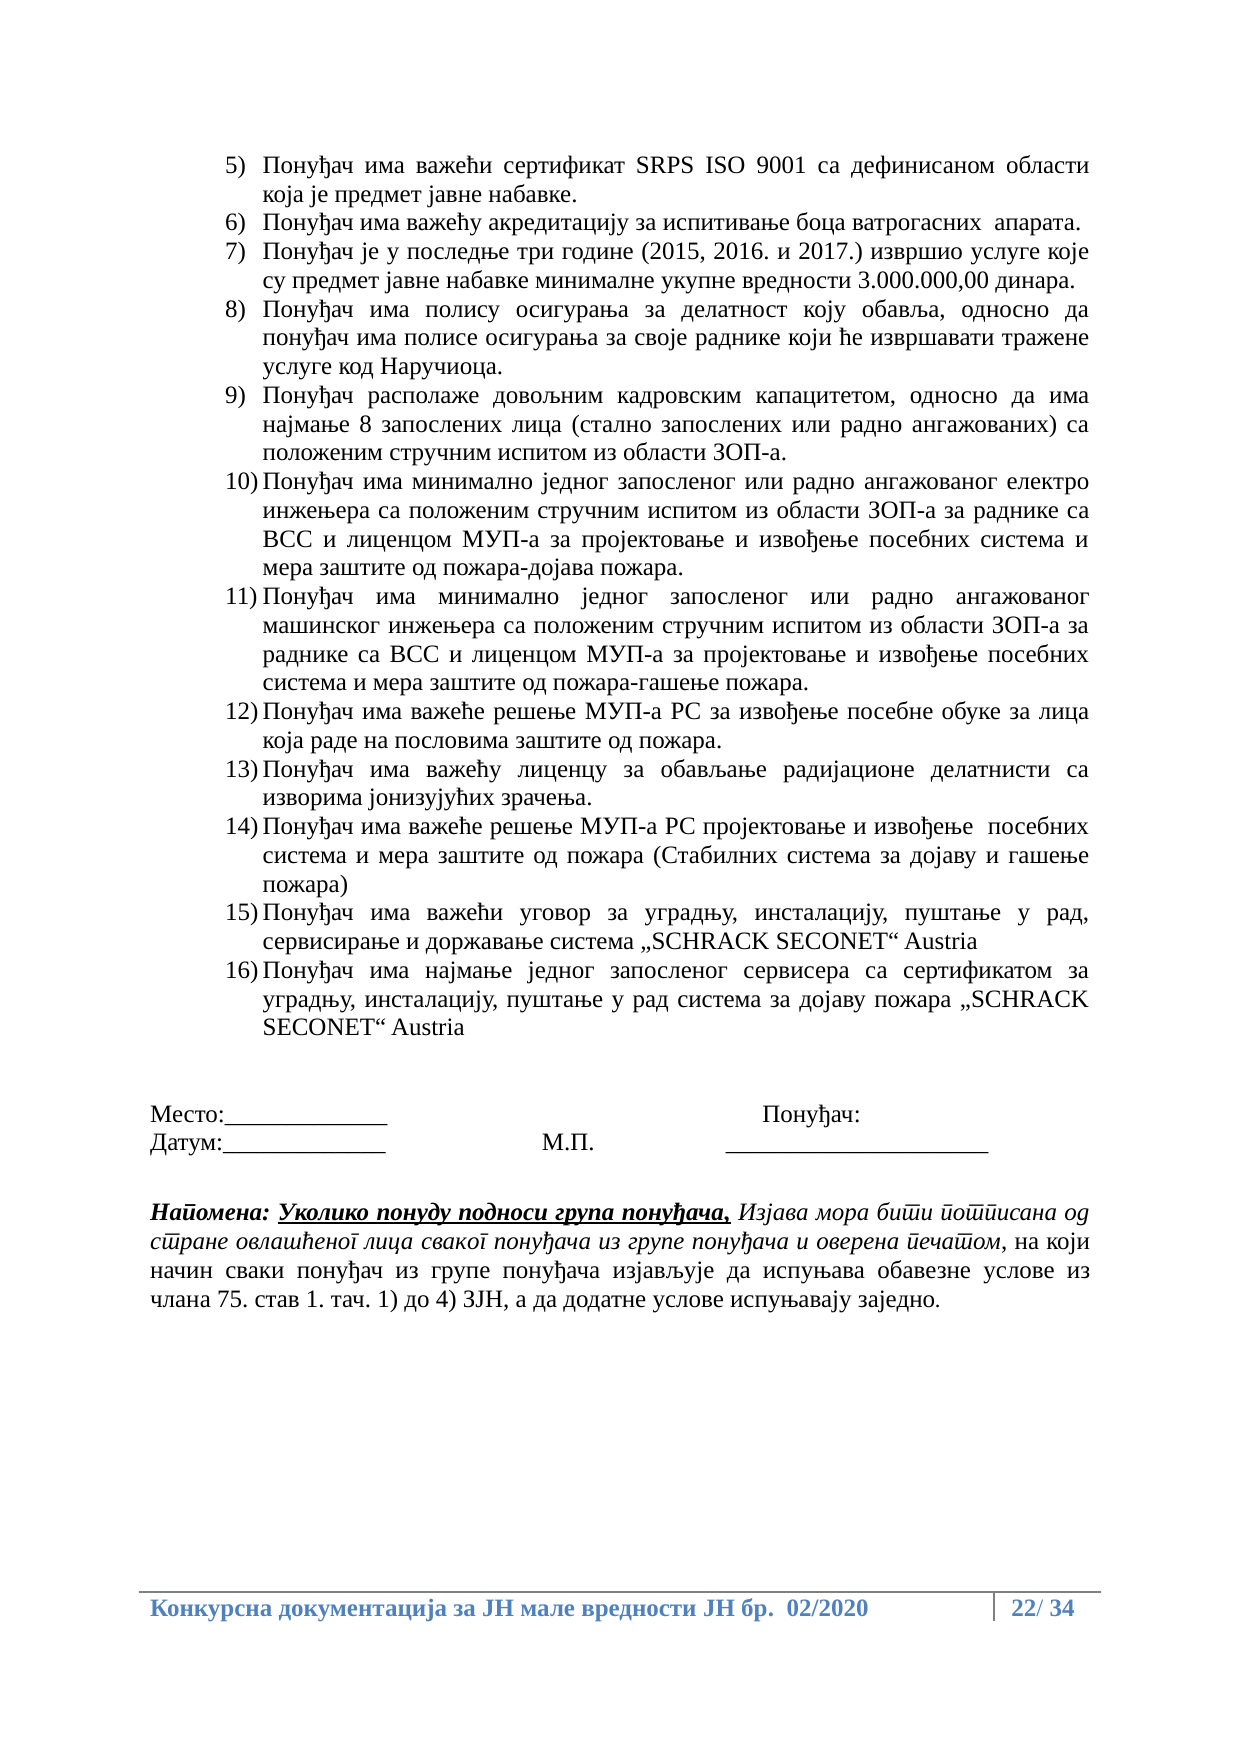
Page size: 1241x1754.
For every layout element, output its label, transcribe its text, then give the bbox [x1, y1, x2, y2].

text Место:_____________ Понуђач: [150, 1099, 1090, 1127]
list Понуђач има најмање једног запосленог сервисера са сертификатом за уградњу, инсталацију, пуштање у рад система за дојаву пожара „SCHRACK SECONET“ Austria [225, 955, 1090, 1041]
list Понуђач има минимално једног запосленог или радно ангажованог електро инжењера са положеним стручним испитом из области ЗОП-а за раднике са ВСС и лиценцом МУП-а за пројектовање и извођење посебних система и мера заштите од пожара-дојава пожара. [225, 466, 1090, 581]
list Понуђач има важеће решење МУП-а РС за извођење посебне обуке за лица која раде на пословима заштите од пожара. [225, 696, 1090, 754]
list Понуђач има важећу акредитацију за испитивање боца ватрогасних апарата. [225, 207, 1090, 236]
list Понуђач има важећу лиценцу за обављање радијационе делатнисти са изворима јонизујућих зрачења. [225, 754, 1090, 811]
list Понуђач има важећи уговор за уградњу, инсталацију, пуштање у рад, сервисирање и доржавање система „SCHRACK SECONET“ Austria [225, 897, 1090, 955]
list Напомена: Уколико понуду подноси група понуђача, Изјава мора бити потписана од стране овлашћеног лица сваког понуђача из групе понуђача и оверена печатом, на који начин сваки понуђач из групе понуђача изјављује да испуњава обавезне услове из члана 75. став 1. тач. 1) до 4) ЗЈН, а да додатне услове испуњавају заједно. [150, 1197, 1090, 1312]
list Понуђач има полису осигурања за делатност коју обавља, односно да понуђач има полисе осигурања за своје раднике који ће извршавати тражене услуге код Наручиоца. [225, 294, 1090, 380]
list Понуђач има минимално једног запосленог или радно ангажованог машинског инжењера са положеним стручним испитом из области ЗОП-а за раднике са ВСС и лиценцом МУП-а за пројектовање и извођење посебних система и мера заштите од пожара-гашење пожара. [225, 581, 1090, 696]
list Понуђач располаже довољним кадровским капацитетом, односно да има најмање 8 запослених лица (стално запослених или радно ангажованих) са положеним стручним испитом из области ЗОП-а. [225, 380, 1090, 466]
list Понуђач има важеће решење МУП-а РС пројектовање и извођење посебних система и мера заштите од пожара (Стабилних система за дојаву и гашење пожара) [225, 811, 1090, 897]
list Понуђач је у последње три године (2015, 2016. и 2017.) извршио услуге које су предмет јавне набавке минималне укупне вредности 3.000.000,00 динара. [225, 236, 1090, 294]
text Датум:_____________ М.П. _____________________ [150, 1127, 1090, 1156]
list Понуђач има важећи сертификат SRPS ISO 9001 са дефинисаном области која је предмет јавне набавке. [225, 150, 1090, 207]
